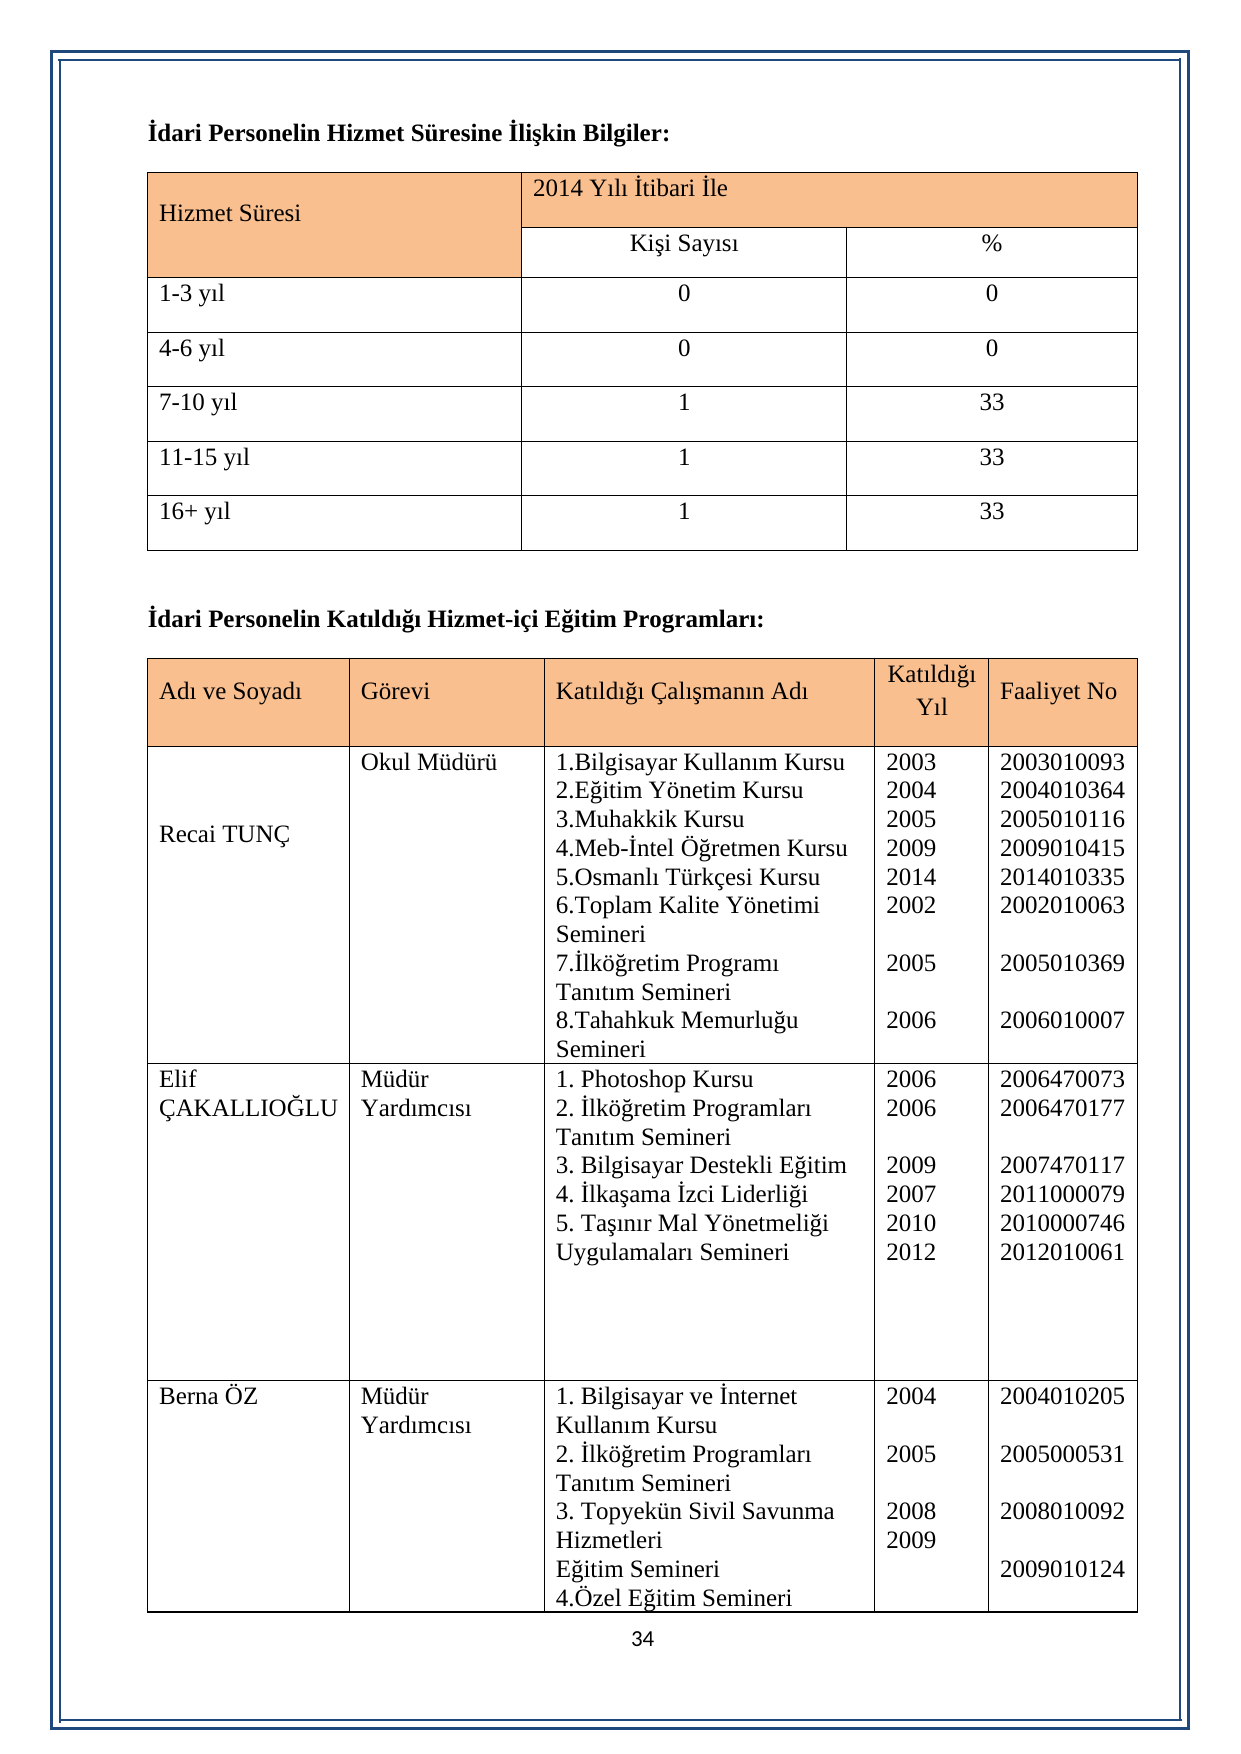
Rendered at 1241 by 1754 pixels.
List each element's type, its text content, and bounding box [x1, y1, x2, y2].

table_cell 33 [847, 387, 1137, 441]
table_cell 1 [522, 496, 846, 549]
table_cell Berna ÖZ [148, 1381, 349, 1611]
table_cell Elif ÇAKALLIOĞLU [148, 1064, 349, 1380]
table_cell 1. Photoshop Kursu 2. İlköğretim Programları Tanıtım Semineri 3. Bilgisayar Destekli Eğitim 4. İlkaşama İzci Liderliği 5. Taşınır Mal Yönetmeliği Uygulamaları Semineri [545, 1064, 874, 1380]
table_cell 0 [522, 333, 846, 386]
table_cell % [847, 228, 1137, 277]
table_header Görevi [350, 659, 544, 746]
table_header Katıldığı Yıl [875, 659, 988, 746]
table_cell 1 [522, 442, 846, 495]
table_cell 11-15 yıl [148, 442, 521, 495]
table_cell 2003 2004 2005 2009 2014 2002 2005 2006 [875, 747, 988, 1063]
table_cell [989, 1381, 1137, 1611]
table_cell 0 [847, 278, 1137, 332]
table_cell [875, 1381, 988, 1611]
table_cell 0 [522, 278, 846, 332]
table_header 2014 Yılı İtibari İle [522, 173, 1137, 227]
table_cell Müdür Yardımcısı [350, 1381, 544, 1611]
table_cell Müdür Yardımcısı [350, 1064, 544, 1380]
table_cell 0 [847, 333, 1137, 386]
text İdari Personelin Hizmet Süresine İlişkin Bilgiler: [148, 118, 1137, 147]
table_cell Kişi Sayısı [522, 228, 846, 277]
table_cell 2006 2006 2009 2007 2010 2012 [875, 1064, 988, 1380]
table_cell 1.Bilgisayar Kullanım Kursu 2.Eğitim Yönetim Kursu 3.Muhakkik Kursu 4.Meb-İntel Öğretmen Kursu 5.Osmanlı Türkçesi Kursu 6.Toplam Kalite Yönetimi Semineri 7.İlköğretim Programı Tanıtım Semineri 8.Tahahkuk Memurluğu Semineri [545, 747, 874, 1063]
table_cell Okul Müdürü [350, 747, 544, 1063]
table_header Adı ve Soyadı [148, 659, 349, 746]
table_cell 4-6 yıl [148, 333, 521, 386]
table_cell 2006470073 2006470177 2007470117 2011000079 2010000746 2012010061 [989, 1064, 1137, 1380]
table_cell 1-3 yıl [148, 278, 521, 332]
table_cell 2003010093 2004010364 2005010116 2009010415 2014010335 2002010063 2005010369 2006010007 [989, 747, 1137, 1063]
table_cell Recai TUNÇ [148, 747, 349, 1063]
table_cell 33 [847, 442, 1137, 495]
table_header Faaliyet No [989, 659, 1137, 746]
table_header Hizmet Süresi [148, 173, 521, 277]
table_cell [545, 1381, 874, 1611]
text İdari Personelin Katıldığı Hizmet-içi Eğitim Programları: [148, 604, 1137, 633]
table_cell 7-10 yıl [148, 387, 521, 441]
table_cell 1 [522, 387, 846, 441]
table_header Katıldığı Çalışmanın Adı [545, 659, 874, 746]
table_cell 33 [847, 496, 1137, 549]
table_cell 16+ yıl [148, 496, 521, 549]
